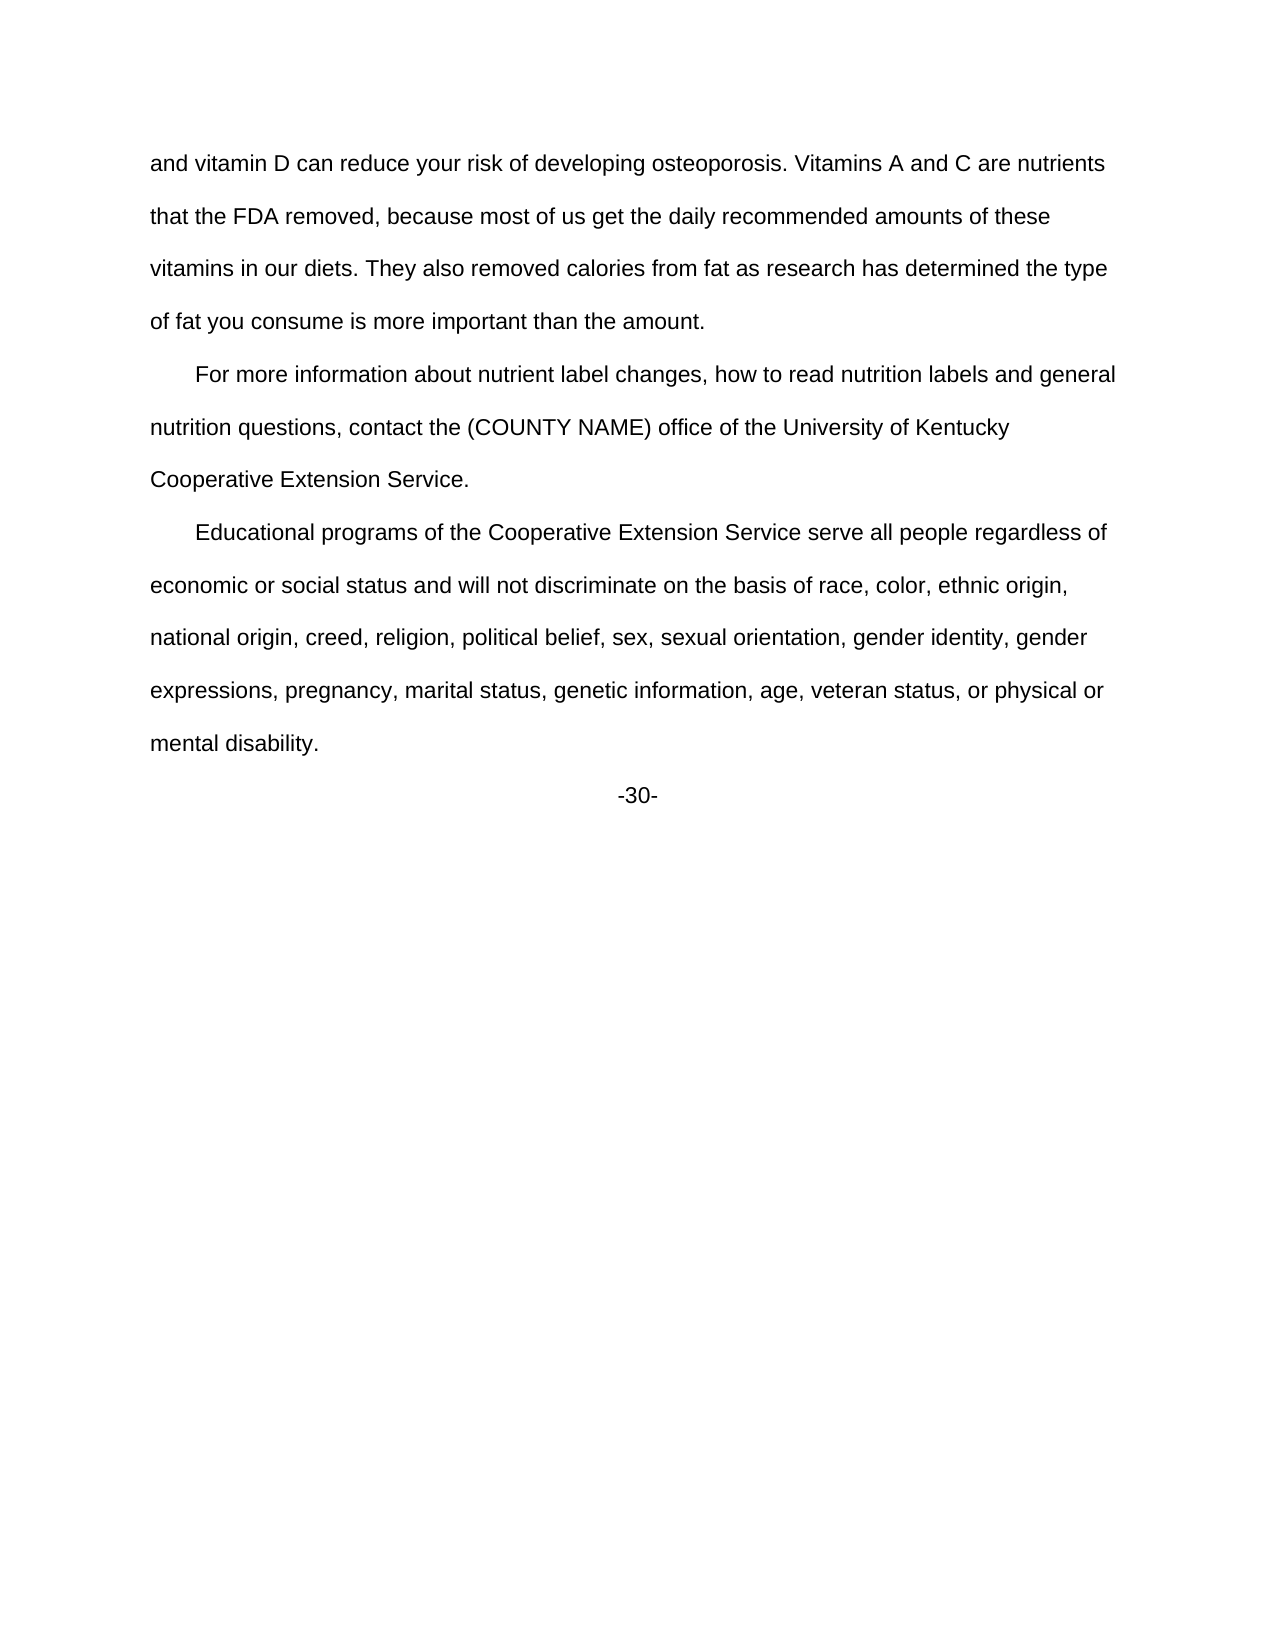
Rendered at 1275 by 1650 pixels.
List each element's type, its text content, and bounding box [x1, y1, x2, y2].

text Educational programs of the Cooperative Extension Service serve all people regardless of economic or social status and will not discriminate on the basis of race, color, ethnic origin, national origin, creed, religion, political belief, sex, sexual orientation, gender identity, gender expressions, pregnancy, marital status, genetic information, age, veteran status, or physical or mental disability. [150, 519, 1125, 756]
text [150, 150, 1125, 334]
text -30- [150, 782, 1125, 809]
text For more information about nutrient label changes, how to read nutrition labels and general nutrition questions, contact the (COUNTY NAME) office of the University of Kentucky Cooperative Extension Service. [150, 361, 1125, 493]
